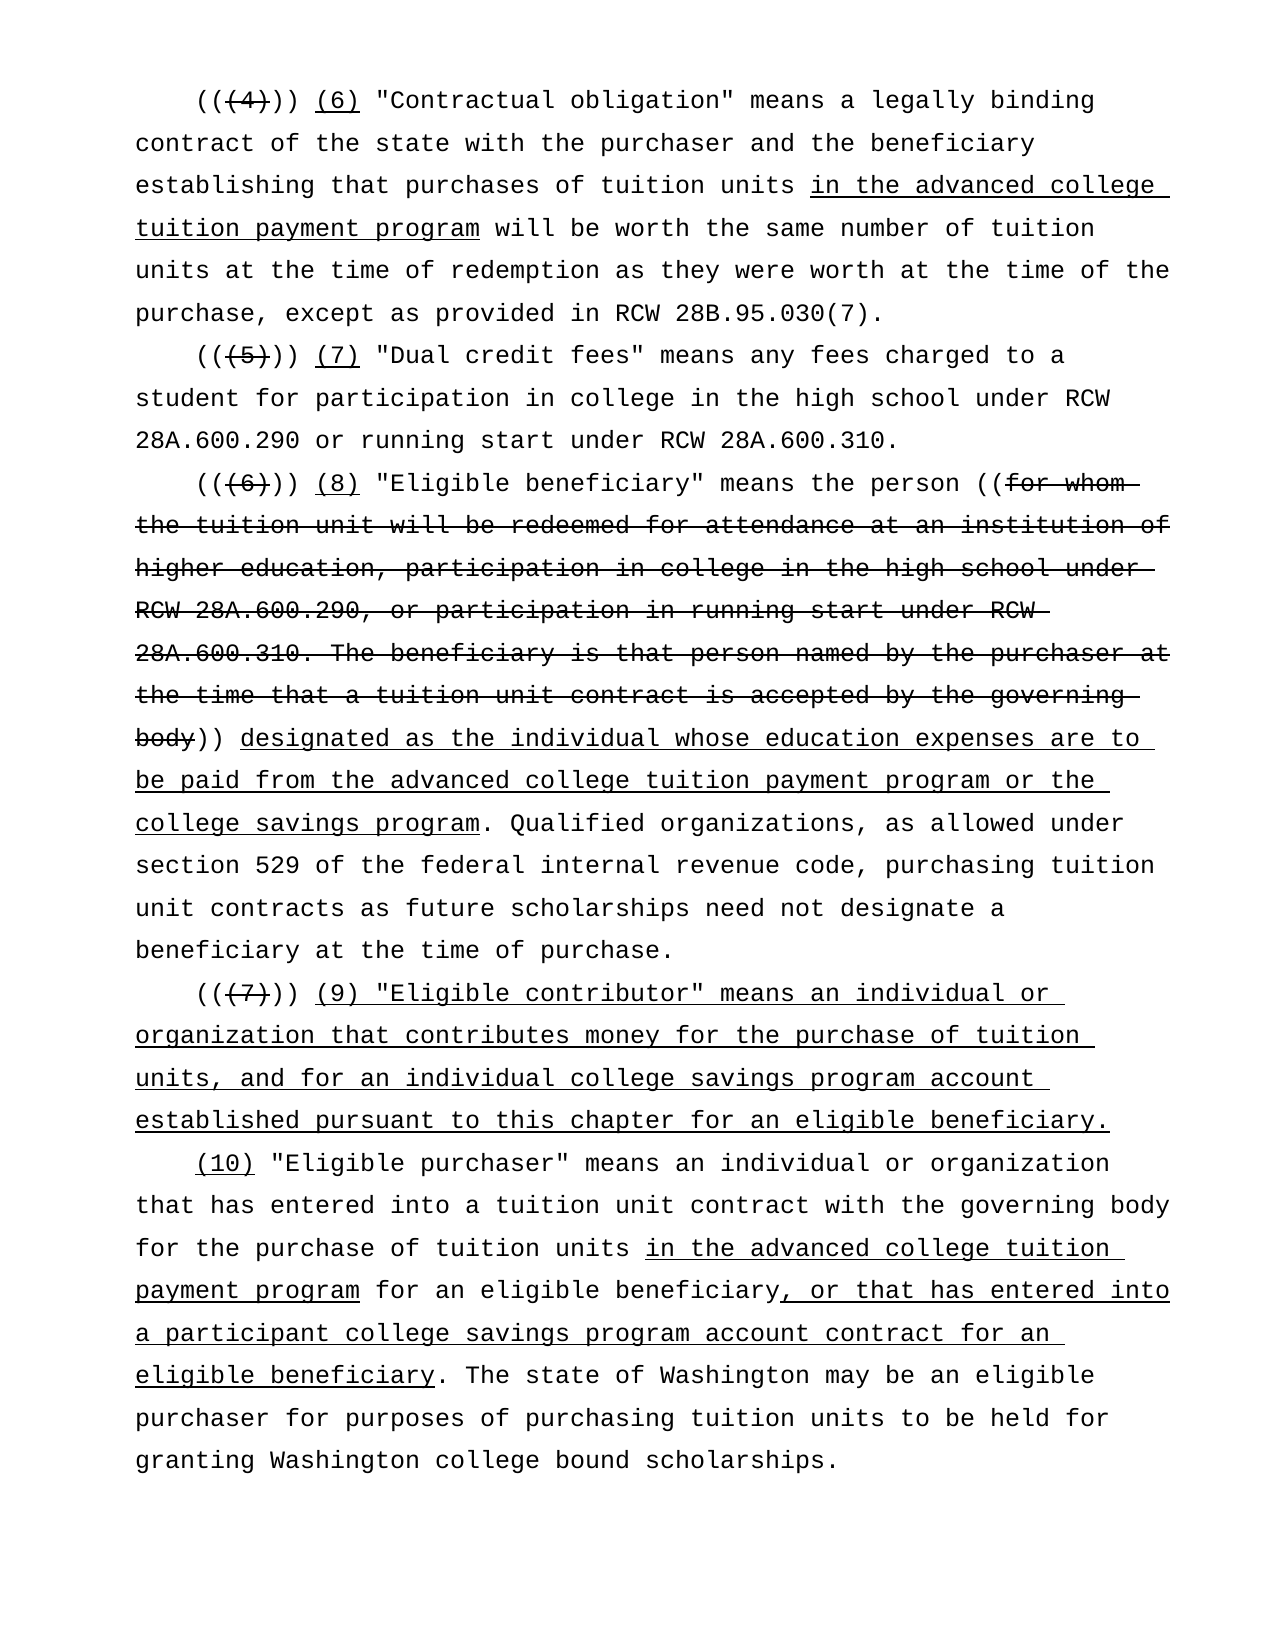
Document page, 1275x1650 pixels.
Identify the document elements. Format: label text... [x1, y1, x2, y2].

text (((4))) (6) "Contractual obligation" means a legally binding contract of the state with the purchaser and the beneficiary establishing that purchases of tuition units in the advanced college tuition payment program will be worth the same number of tuition units at the time of redemption as they were worth at the time of the purchase, except as provided in RCW 28B.95.030(7). [135, 75, 1170, 330]
text (10) "Eligible purchaser" means an individual or organization that has entered into a tuition unit contract with the governing body for the purchase of tuition units in the advanced college tuition payment program for an eligible beneficiary, or that has entered into a participant college savings program account contract for an eligible beneficiary. The state of Washington may be an eligible purchaser for purposes of purchasing tuition units to be held for granting Washington college bound scholarships. [135, 1137, 1170, 1477]
text (((5))) (7) "Dual credit fees" means any fees charged to a student for participation in college in the high school under RCW 28A.600.290 or running start under RCW 28A.600.310. [135, 330, 1170, 457]
text (((6))) (8) "Eligible beneficiary" means the person ((for whom the tuition unit will be redeemed for attendance at an institution of higher education, participation in college in the high school under RCW 28A.600.290, or participation in running start under RCW 28A.600.310. The beneficiary is that person named by the purchaser at the time that a tuition unit contract is accepted by the governing body)) designated as the individual whose education expenses are to be paid from the advanced college tuition payment program or the college savings program. Qualified organizations, as allowed under section 529 of the federal internal revenue code, purchasing tuition unit contracts as future scholarships need not designate a beneficiary at the time of purchase. [135, 656, 1170, 967]
text (((7))) (9) "Eligible contributor" means an individual or organization that contributes money for the purchase of tuition units, and for an individual college savings program account established pursuant to this chapter for an eligible beneficiary. [135, 967, 1170, 1137]
text (((6))) (8) "Eligible beneficiary" means the person ((for whom the tuition unit will be redeemed for attendance at an institution of higher education, participation in college in the high school under RCW 28A.600.290, or participation in running start under RCW 28A.600.310. The beneficiary is that person named by the purchaser at the time that a tuition unit contract is accepted by the governing body)) designated as the individual whose education expenses are to be paid from the advanced college tuition payment program or the college savings program. Qualified organizations, as allowed under section 529 of the federal internal revenue code, purchasing tuition unit contracts as future scholarships need not designate a beneficiary at the time of purchase. [135, 457, 1170, 526]
text (((6))) (8) "Eligible beneficiary" means the person ((for whom the tuition unit will be redeemed for attendance at an institution of higher education, participation in college in the high school under RCW 28A.600.290, or participation in running start under RCW 28A.600.310. The beneficiary is that person named by the purchaser at the time that a tuition unit contract is accepted by the governing body)) designated as the individual whose education expenses are to be paid from the advanced college tuition payment program or the college savings program. Qualified organizations, as allowed under section 529 of the federal internal revenue code, purchasing tuition unit contracts as future scholarships need not designate a beneficiary at the time of purchase. [135, 528, 1170, 654]
